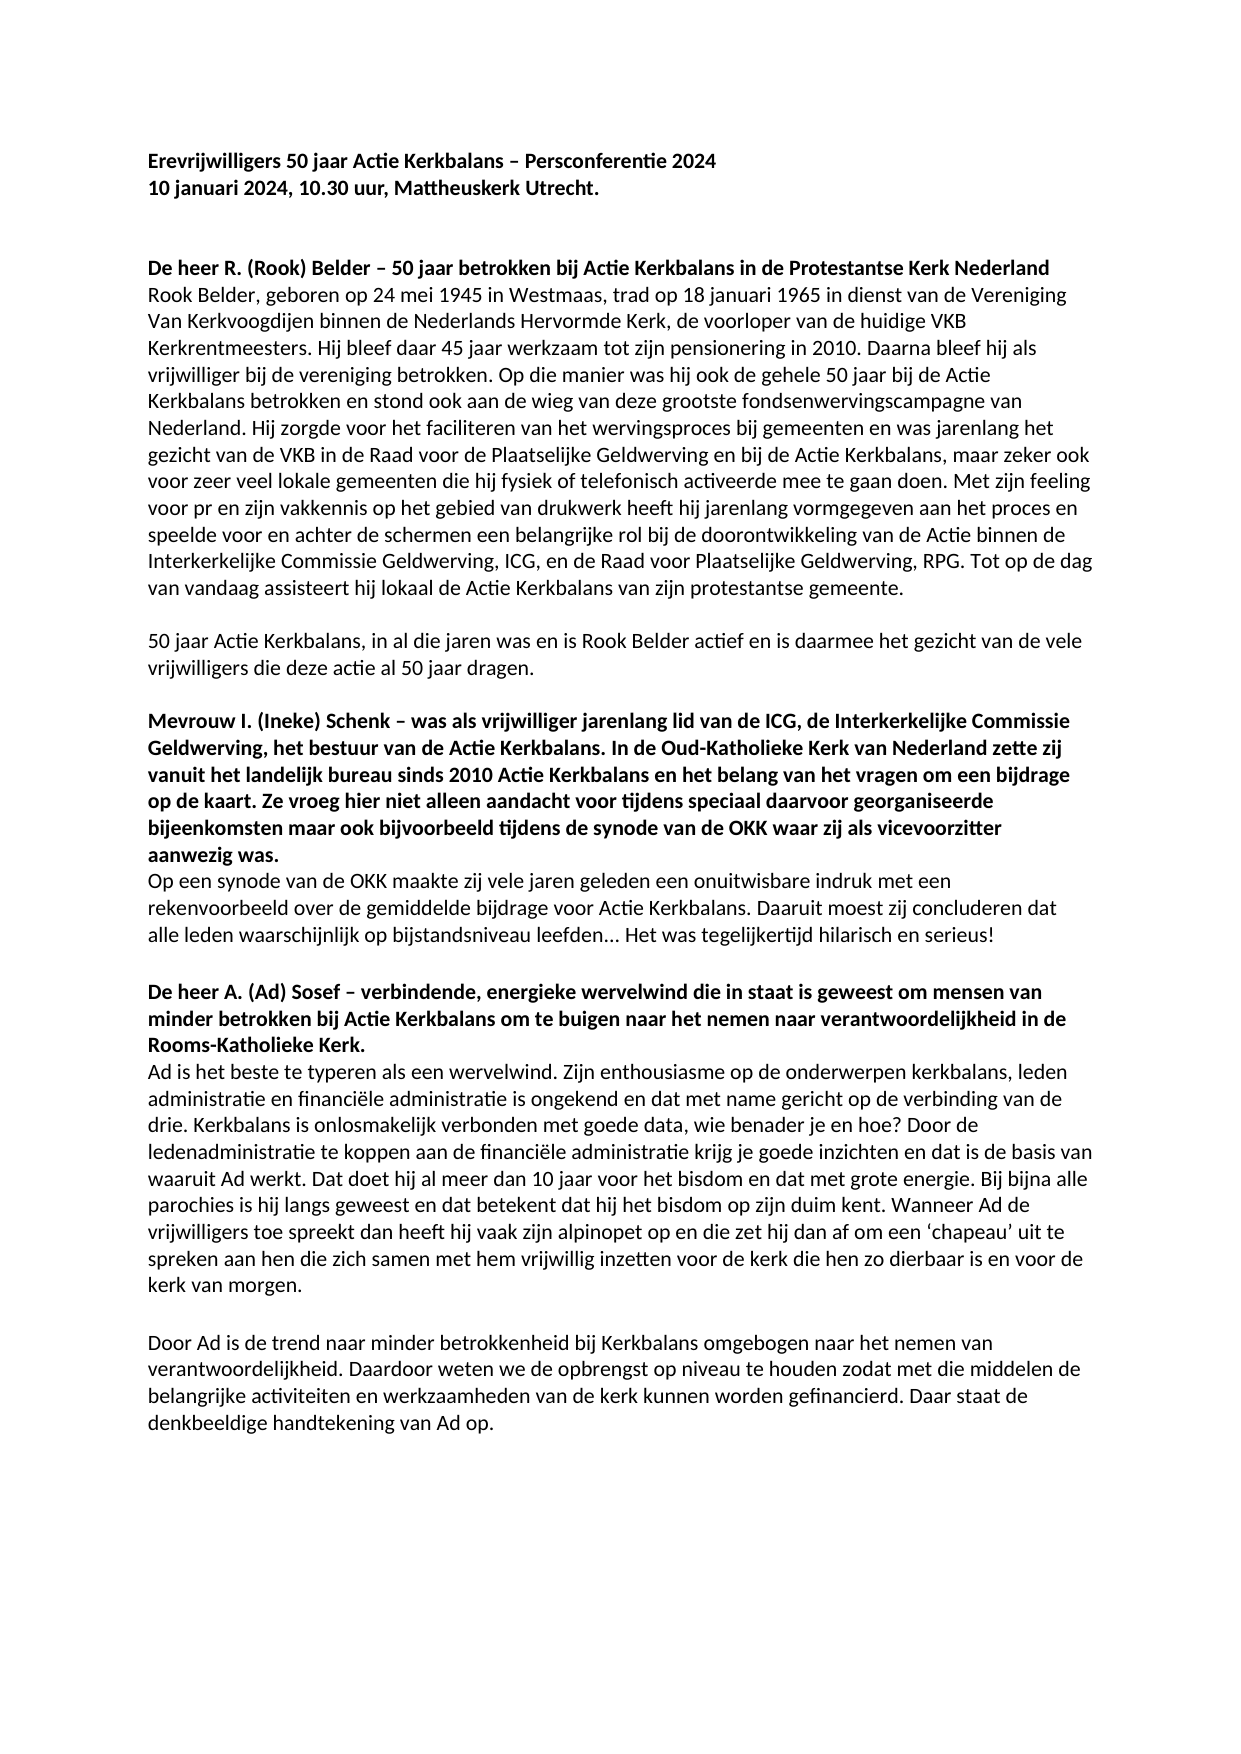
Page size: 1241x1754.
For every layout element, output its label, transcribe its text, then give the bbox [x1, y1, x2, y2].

text Door Ad is de trend naar minder betrokkenheid bij Kerkbalans omgebogen naar het nemen van verantwoordelijkheid. Daardoor weten we de opbrengst op niveau te houden zodat met die middelen de belangrijke activiteiten en werkzaamheden van de kerk kunnen worden gefinancierd. Daar staat de denkbeeldige handtekening van Ad op. [148, 1329, 1093, 1435]
text Ad is het beste te typeren als een wervelwind. Zijn enthousiasme op de onderwerpen kerkbalans, leden administratie en financiële administratie is ongekend en dat met name gericht op de verbinding van de drie. Kerkbalans is onlosmakelijk verbonden met goede data, wie benader je en hoe? Door de ledenadministratie te koppen aan de financiële administratie krijg je goede inzichten en dat is de basis van waaruit Ad werkt. Dat doet hij al meer dan 10 jaar voor het bisdom en dat met grote energie. Bij bijna alle parochies is hij langs geweest en dat betekent dat hij het bisdom op zijn duim kent. Wanneer Ad de vrijwilligers toe spreekt dan heeft hij vaak zijn alpinopet op en die zet hij dan af om een ‘chapeau’ uit te spreken aan hen die zich samen met hem vrijwillig inzetten voor de kerk die hen zo dierbaar is en voor de kerk van morgen. [148, 1058, 1093, 1329]
text 10 januari 2024, 10.30 uur, Mattheuskerk Utrecht. [148, 174, 1093, 201]
text 50 jaar Actie Kerkbalans, in al die jaren was en is Rook Belder actief en is daarmee het gezicht van de vele vrijwilligers die deze actie al 50 jaar dragen. [148, 628, 1093, 681]
text Rook Belder, geboren op 24 mei 1945 in Westmaas, trad op 18 januari 1965 in dienst van de Vereniging Van Kerkvoogdijen binnen de Nederlands Hervormde Kerk, de voorloper van de huidige VKB Kerkrentmeesters. Hij bleef daar 45 jaar werkzaam tot zijn pensionering in 2010. Daarna bleef hij als vrijwilliger bij de vereniging betrokken. Op die manier was hij ook de gehele 50 jaar bij de Actie Kerkbalans betrokken en stond ook aan de wieg van deze grootste fondsenwervingscampagne van Nederland. Hij zorgde voor het faciliteren van het wervingsproces bij gemeenten en was jarenlang het gezicht van de VKB in de Raad voor de Plaatselijke Geldwerving en bij de Actie Kerkbalans, maar zeker ook voor zeer veel lokale gemeenten die hij fysiek of telefonisch activeerde mee te gaan doen. Met zijn feeling voor pr en zijn vakkennis op het gebied van drukwerk heeft hij jarenlang vormgegeven aan het proces en speelde voor en achter de schermen een belangrijke rol bij de doorontwikkeling van de Actie binnen de Interkerkelijke Commissie Geldwerving, ICG, en de Raad voor Plaatselijke Geldwerving, RPG. Tot op de dag van vandaag assisteert hij lokaal de Actie Kerkbalans van zijn protestantse gemeente. [148, 281, 1093, 601]
text Erevrijwilligers 50 jaar Actie Kerkbalans – Persconferentie 2024 [148, 148, 1093, 174]
text Op een synode van de OKK maakte zij vele jaren geleden een onuitwisbare indruk met een rekenvoorbeeld over de gemiddelde bijdrage voor Actie Kerkbalans. Daaruit moest zij concluderen dat alle leden waarschijnlijk op bijstandsniveau leefden... Het was tegelijkertijd hilarisch en serieus! [148, 868, 1093, 978]
text De heer R. (Rook) Belder – 50 jaar betrokken bij Actie Kerkbalans in de Protestantse Kerk Nederland [148, 254, 1093, 281]
text Mevrouw I. (Ineke) Schenk – was als vrijwilliger jarenlang lid van de ICG, de Interkerkelijke Commissie Geldwerving, het bestuur van de Actie Kerkbalans. In de Oud-Katholieke Kerk van Nederland zette zij vanuit het landelijk bureau sinds 2010 Actie Kerkbalans en het belang van het vragen om een bijdrage op de kaart. Ze vroeg hier niet alleen aandacht voor tijdens speciaal daarvoor georganiseerde bijeenkomsten maar ook bijvoorbeeld tijdens de synode van de OKK waar zij als vicevoorzitter aanwezig was. [148, 708, 1093, 868]
text De heer A. (Ad) Sosef – verbindende, energieke wervelwind die in staat is geweest om mensen van minder betrokken bij Actie Kerkbalans om te buigen naar het nemen naar verantwoordelijkheid in de Rooms-Katholieke Kerk. [148, 978, 1093, 1058]
